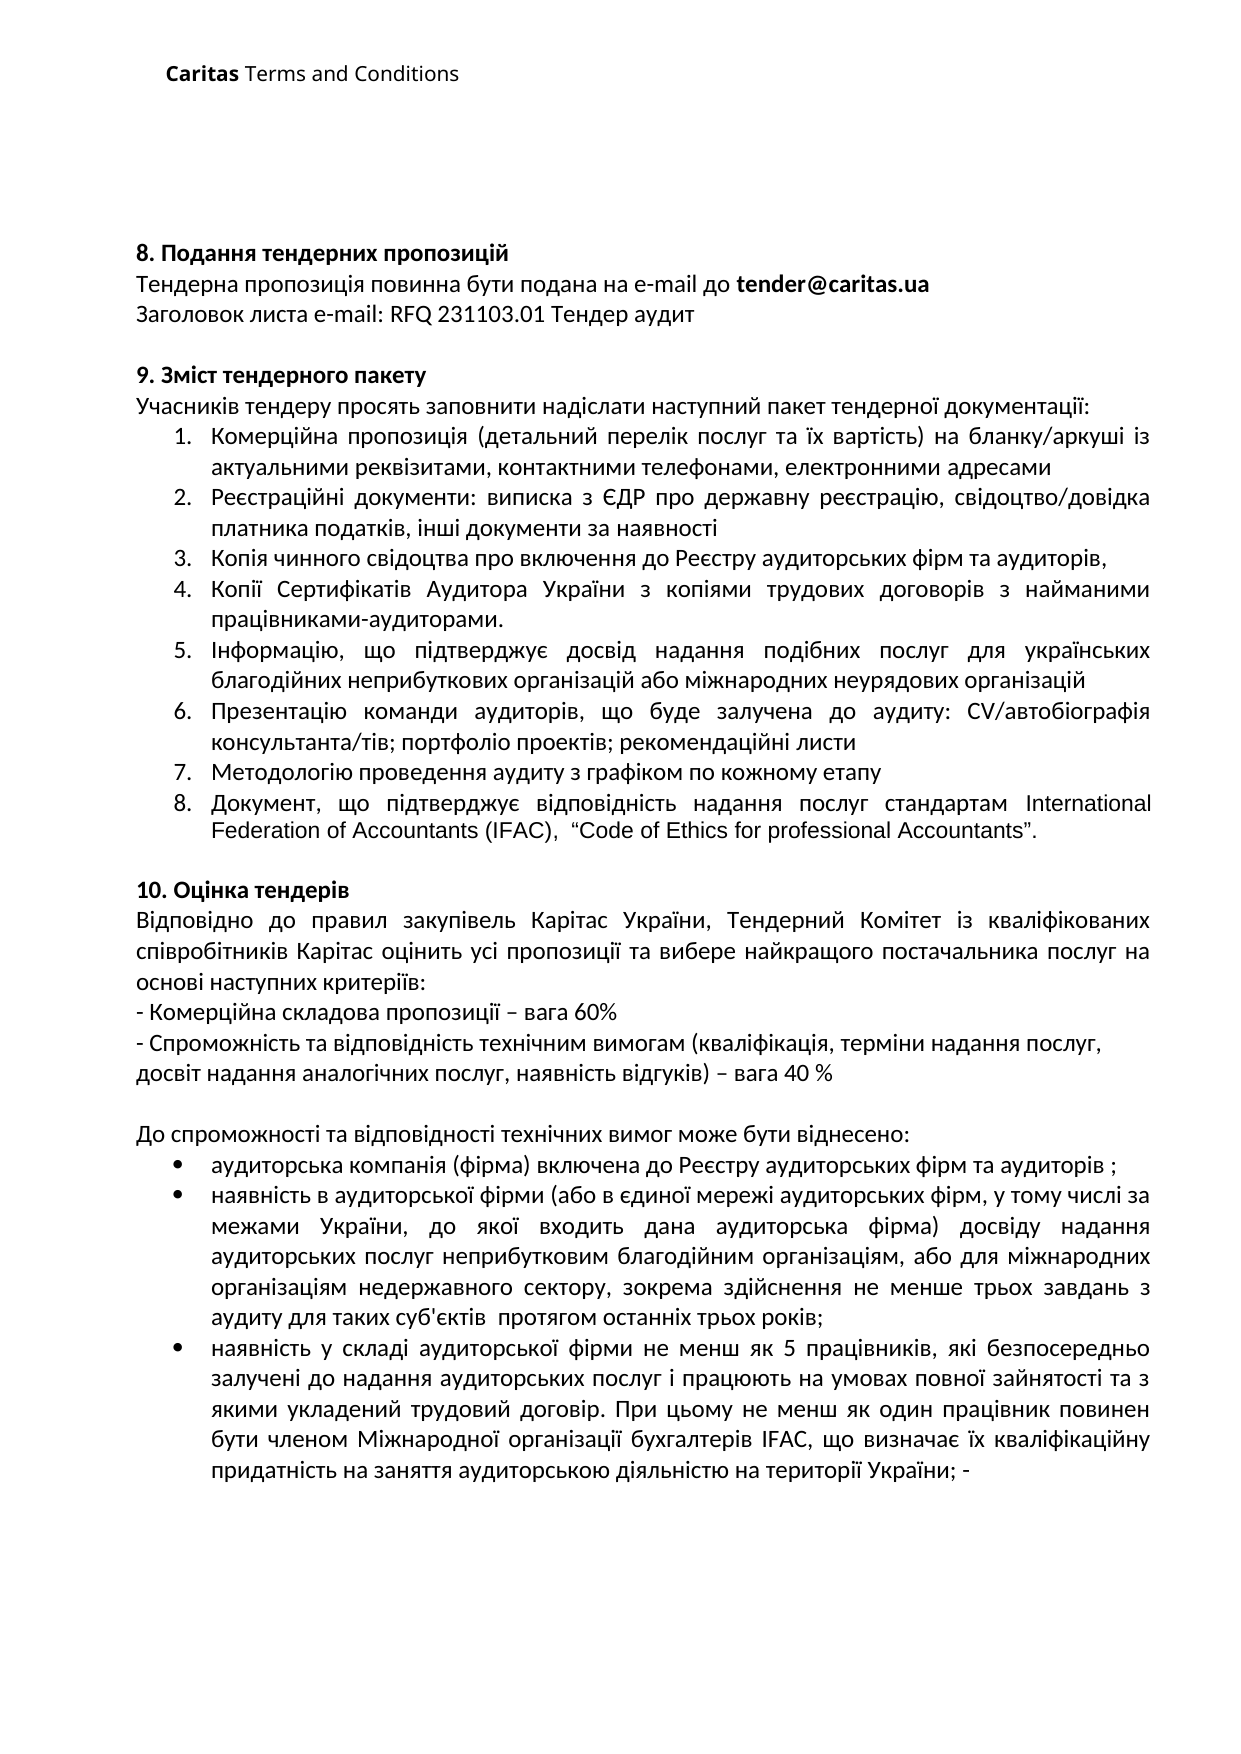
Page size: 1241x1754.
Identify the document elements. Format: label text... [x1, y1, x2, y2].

text - Спроможність та відповідність технічним вимогам (кваліфікація, терміни надання послуг, досвіт надання аналогічних послуг, наявність відгуків) – вага 40 % [136, 1027, 1152, 1088]
text Відповідно до правил закупівель Карітас України, Тендерний Комітет із кваліфікованих співробітників Карітас оцінить усі пропозиції та вибере найкращого постачальника послуг на основі наступних критеріїв: [136, 904, 1152, 996]
list наявність в аудиторської фірми (або в єдиної мережі аудиторських фірм, у тому числі за межами України, до якої входить дана аудиторська фірма) досвіду надання аудиторських послуг неприбутковим благодійним організаціям, або для міжнародних організаціям недержавного сектору, зокрема здійснення не менше трьох завдань з аудиту для таких суб'єктів протягом останніх трьох років; [173, 1179, 1152, 1332]
list Комерційна пропозиція (детальний перелік послуг та їх вартість) на бланку/аркуші із актуальними реквізитами, контактними телефонами, електронними адресами [173, 420, 1152, 481]
list Документ, що підтверджує відповідність надання послуг стандартам International Federation of Accountants (IFAC), “Code of Ethics for professional Accountants”. [173, 787, 1152, 843]
text Учасників тендеру просять заповнити надіслати наступний пакет тендерної документації: [136, 390, 1152, 420]
text Тендерна пропозиція повинна бути подана на e-mail до tender@caritas.ua [136, 268, 1152, 298]
text До спроможності та відповідності технічних вимог може бути віднесено: [136, 1118, 1152, 1149]
text 9. Зміст тендерного пакету [136, 359, 1152, 390]
list Реєстраційні документи: виписка з ЄДР про державну реєстрацію, свідоцтво/довідка платника податків, інші документи за наявності [173, 481, 1152, 542]
text - Комерційна складова пропозиції – вага 60% [136, 996, 1152, 1027]
list Копія чинного свідоцтва про включення до Реєстру аудиторських фірм та аудиторів, [173, 542, 1152, 573]
text Заголовок листа e-mail: RFQ 231103.01 Тендер аудит [136, 298, 1152, 329]
list Методологію проведення аудиту з графіком по кожному етапу [173, 756, 1152, 787]
text 8. Подання тендерних пропозицій [136, 237, 1152, 268]
list Презентацію команди аудиторів, що буде залучена до аудиту: CV/автобіографія консультанта/тів; портфоліо проектів; рекомендаційні листи [173, 695, 1152, 756]
list наявність у складі аудиторської фірми не менш як 5 працівників, які безпосередньо залучені до надання аудиторських послуг і працюють на умовах повної зайнятості та з якими укладений трудовий договір. При цьому не менш як один працівник повинен бути членом Міжнародної організації бухгалтерів IFAC, що визначає їх кваліфікаційну придатність на заняття аудиторською діяльністю на території України; - [173, 1332, 1152, 1484]
text 10. Оцінка тендерів [136, 874, 1152, 904]
list Інформацію, що підтверджує досвід надання подібних послуг для українських благодійних неприбуткових організацій або міжнародних неурядових організацій [173, 634, 1152, 695]
list аудиторська компанія (фірма) включена до Реєстру аудиторських фірм та аудиторів ; [173, 1149, 1152, 1179]
list Копії Сертифікатів Аудитора України з копіями трудових договорів з найманими працівниками-аудиторами. [173, 573, 1152, 634]
